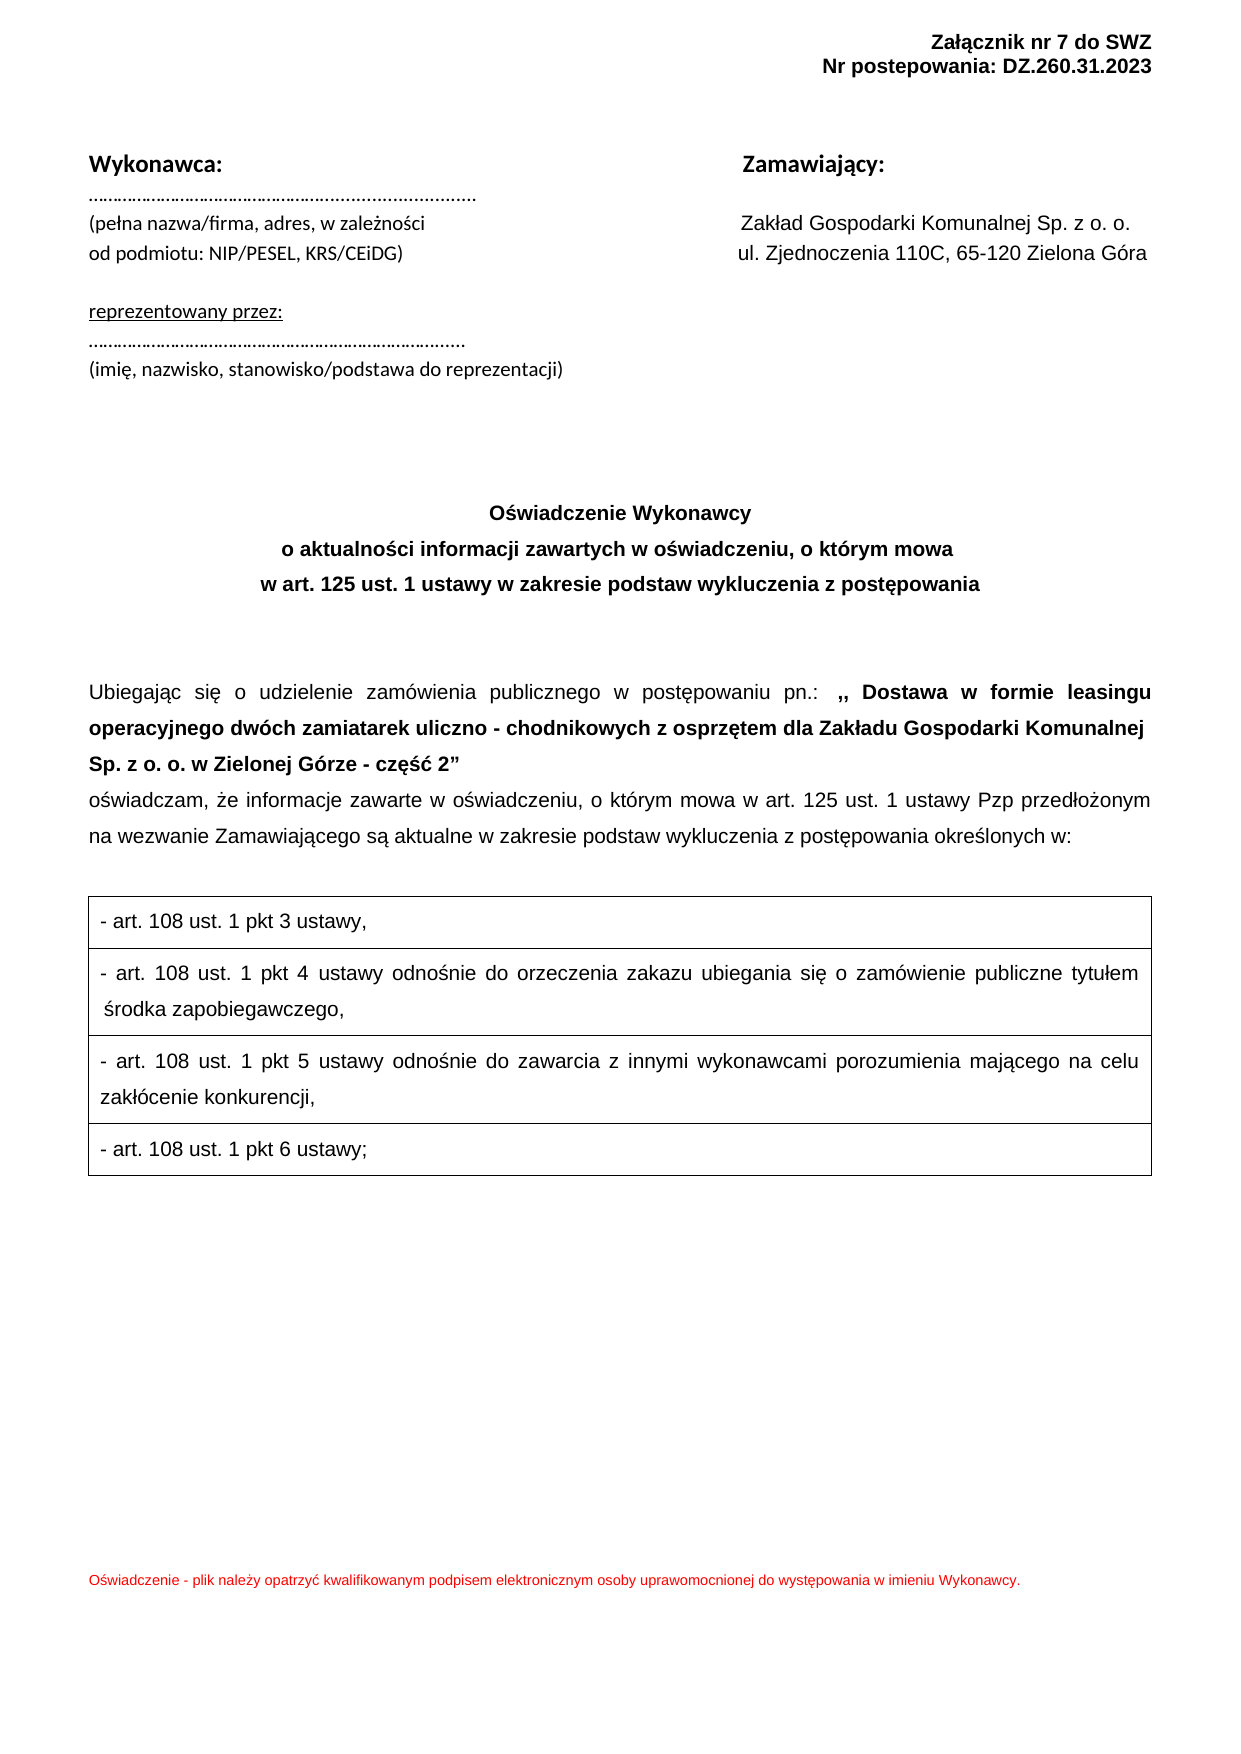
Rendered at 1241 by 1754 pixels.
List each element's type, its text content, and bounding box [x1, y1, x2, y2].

text reprezentowany przez: [89, 295, 1152, 324]
text (pełna nazwa/firma, adres, w zależności Zakład Gospodarki Komunalnej Sp. z o. o. od podmiotu: NIP/PESEL, KRS/CEiDG) ul. Zjednoczenia 110C, 65-120 Zielona Góra [89, 207, 1152, 266]
text ………………………………………….............................. [89, 178, 1152, 207]
text Oświadczenie Wykonawcy [89, 500, 1152, 524]
text Ubiegając się o udzielenie zamówienia publicznego w postępowaniu pn.: ,, Dostawa w formie leasingu operacyjnego dwóch zamiatarek uliczno - chodnikowych z osprzętem dla Zakładu Gospodarki Komunalnej Sp. z o. o. w Zielonej Górze - część 2” [89, 680, 1152, 776]
table_cell - art. 108 ust. 1 pkt 6 ustawy; [89, 1124, 1151, 1175]
table_cell - art. 108 ust. 1 pkt 4 ustawy odnośnie do orzeczenia zakazu ubiegania się o zamówienie publiczne tytułem środka zapobiegawczego, [89, 949, 1151, 1035]
text ………………………………………………………………...... [89, 324, 1152, 353]
text Wykonawca: Zamawiający: [89, 149, 1152, 178]
text (imię, nazwisko, stanowisko/podstawa do reprezentacji) [89, 353, 1152, 382]
table_header - art. 108 ust. 1 pkt 3 ustawy, [89, 897, 1151, 947]
text oświadczam, że informacje zawarte w oświadczeniu, o którym mowa w art. 125 ust. 1 ustawy Pzp przedłożonym na wezwanie Zamawiającego są aktualne w zakresie podstaw wykluczenia z postępowania określonych w: [89, 788, 1152, 848]
text o aktualności informacji zawartych w oświadczeniu, o którym mowa w art. 125 ust. 1 ustawy w zakresie podstaw wykluczenia z postępowania [89, 536, 1152, 596]
table_cell - art. 108 ust. 1 pkt 5 ustawy odnośnie do zawarcia z innymi wykonawcami porozumienia mającego na celu zakłócenie konkurencji, [89, 1036, 1151, 1123]
text Oświadczenie - plik należy opatrzyć kwalifikowanym podpisem elektronicznym osoby uprawomocnionej do występowania w imieniu Wykonawcy. [89, 1572, 1152, 1589]
